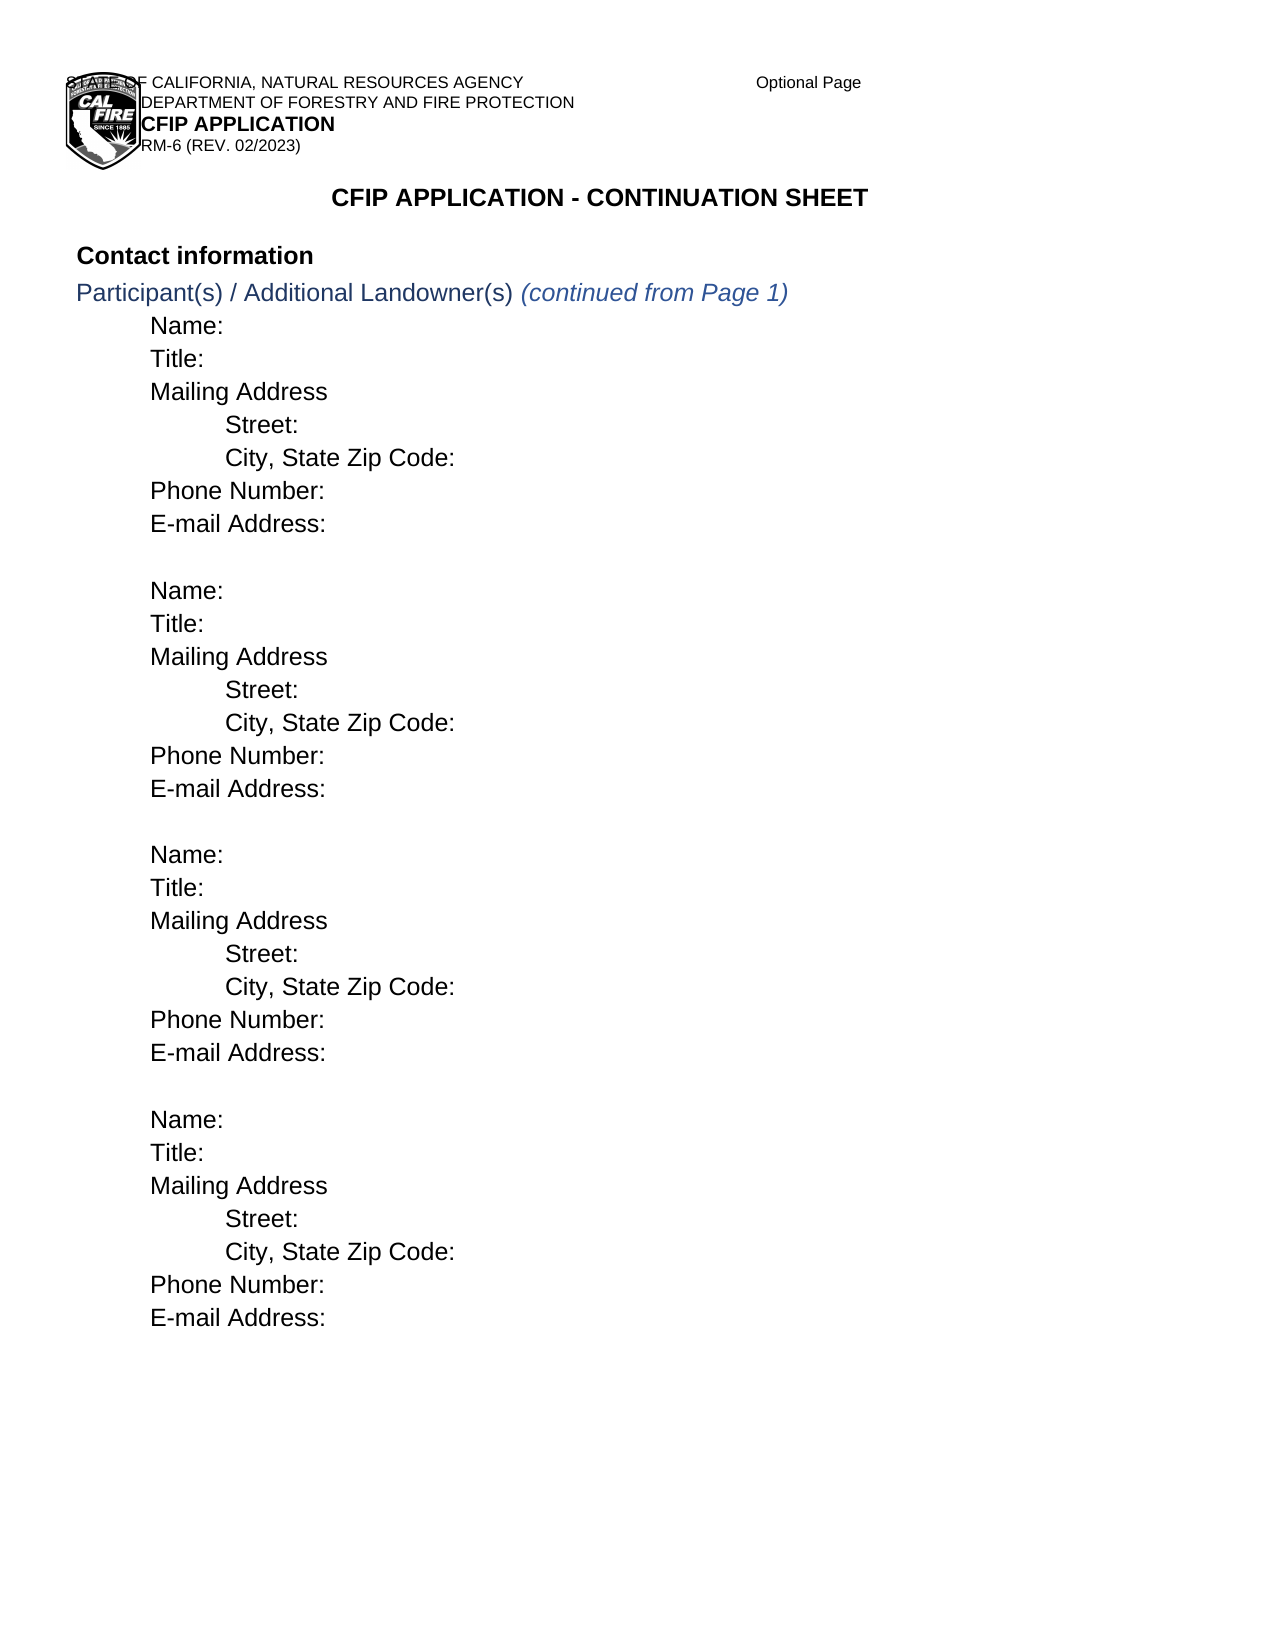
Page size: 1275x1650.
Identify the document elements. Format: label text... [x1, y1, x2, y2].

text Phone Number: [150, 1005, 1125, 1034]
text Phone Number: [150, 476, 1125, 505]
text Mailing Address [150, 642, 1125, 671]
text City, State Zip Code: [225, 1237, 1125, 1266]
text Street: [225, 1204, 1125, 1233]
text City, State Zip Code: [225, 443, 1125, 472]
text City, State Zip Code: [225, 972, 1125, 1001]
text Street: [225, 675, 1125, 704]
text CFIP APPLICATION - CONTINUATION SHEET [75, 183, 1125, 211]
text Title: [150, 609, 1125, 638]
text Name: [150, 1105, 1125, 1134]
text Title: [150, 1138, 1125, 1167]
text City, State Zip Code: [225, 708, 1125, 737]
text Street: [225, 410, 1125, 439]
text E-mail Address: [76, 509, 1120, 538]
text Phone Number: [150, 1270, 1125, 1299]
text E-mail Address: [150, 1303, 1125, 1332]
text Mailing Address [150, 1171, 1125, 1200]
text E-mail Address: [150, 774, 1125, 803]
subtitle Participant(s) / Additional Landowner(s) (continued from Page 1) [76, 278, 1120, 307]
text Title: [150, 344, 1125, 373]
text Mailing Address [150, 377, 1125, 406]
text Title: [150, 873, 1125, 902]
text Street: [225, 939, 1125, 968]
text Phone Number: [150, 741, 1125, 770]
text Name: [150, 576, 1125, 605]
text Name: [150, 840, 1125, 869]
subtitle Contact information [76, 241, 1120, 269]
text E-mail Address: [76, 1038, 1120, 1067]
picture [65, 72, 141, 170]
text Name: [150, 311, 1125, 340]
text Mailing Address [150, 906, 1125, 935]
